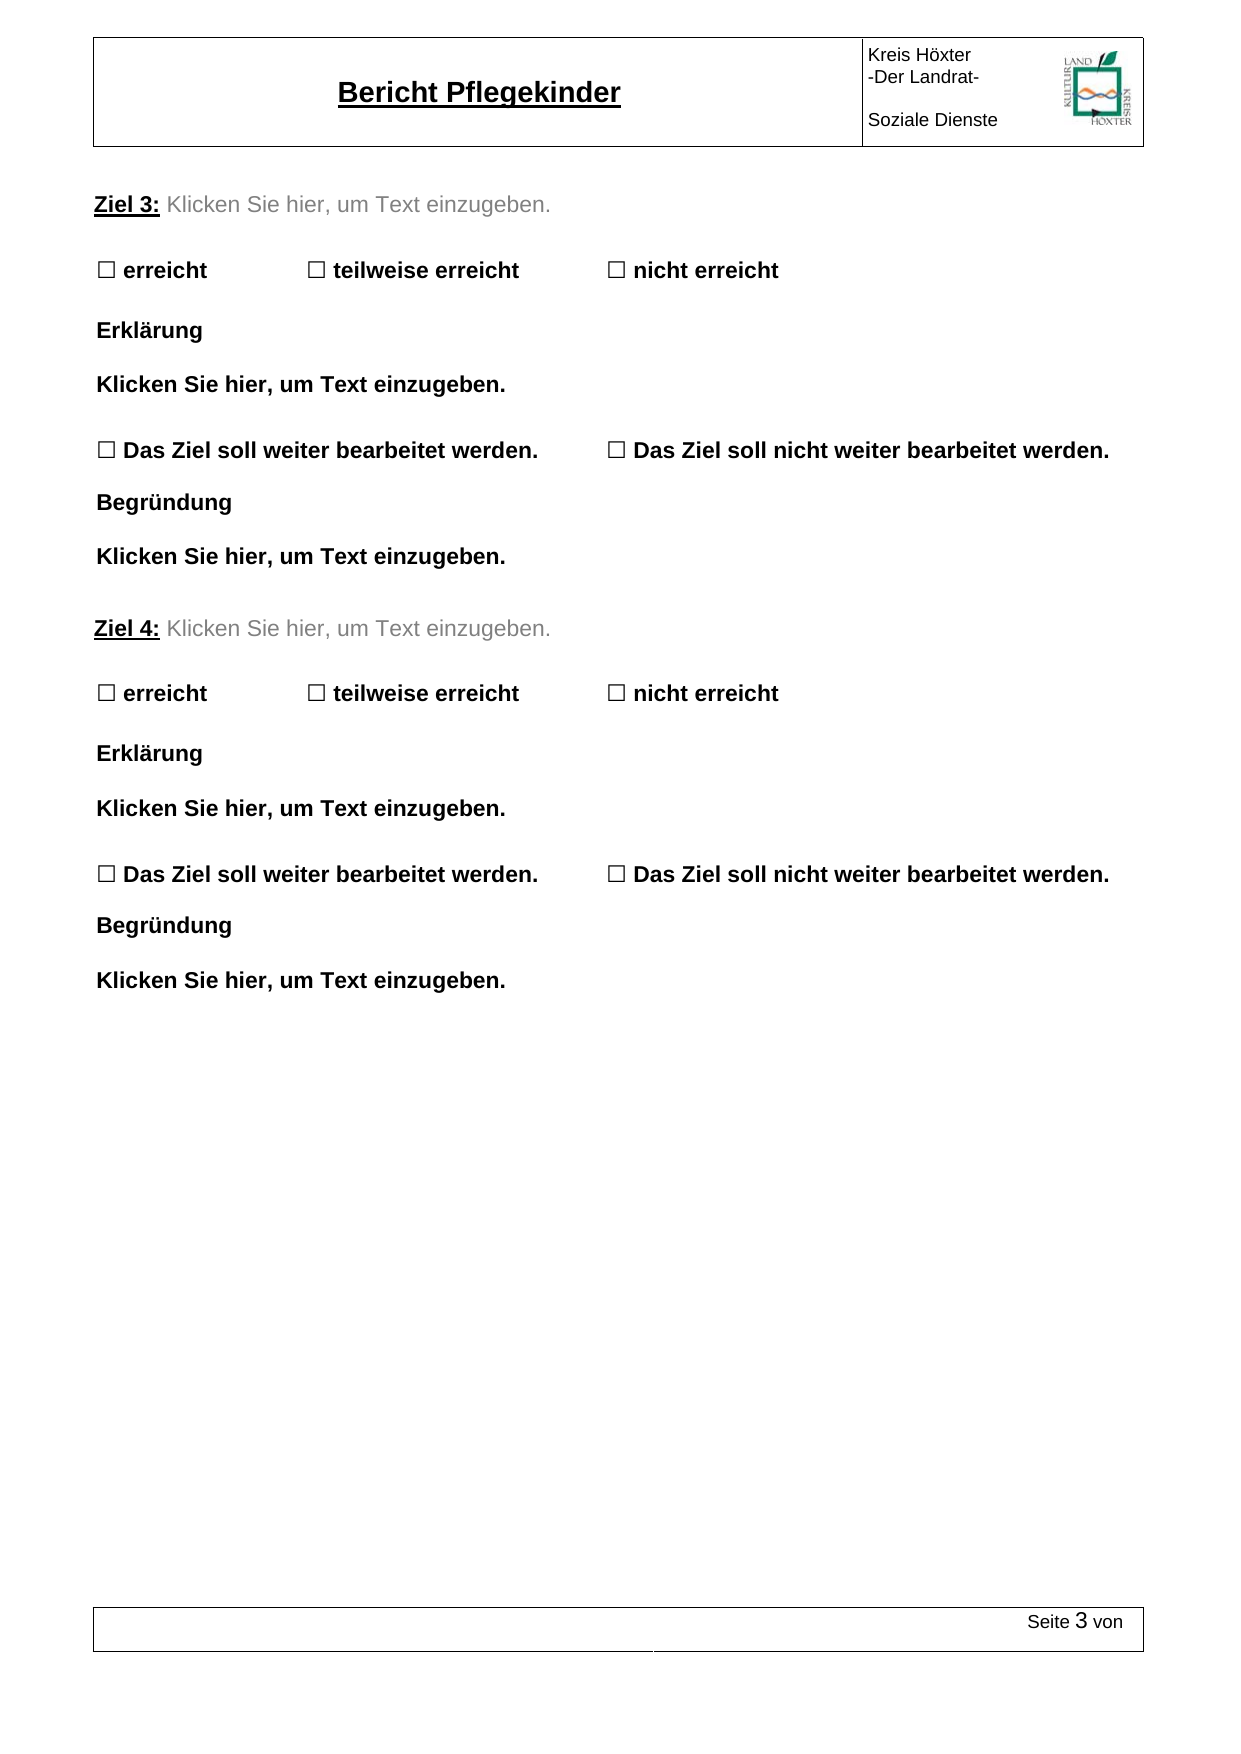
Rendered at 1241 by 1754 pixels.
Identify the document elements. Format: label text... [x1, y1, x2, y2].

text Das Ziel soll weiter bearbeitet werden. Das Ziel soll nicht weiter bearbeitet werden. [96, 858, 1157, 889]
text Das Ziel soll weiter bearbeitet werden. Das Ziel soll nicht weiter bearbeitet werden. [96, 434, 1157, 465]
text Erklärung [96, 317, 1157, 343]
picture [1064, 51, 1132, 125]
list Ziel 4: [94, 615, 954, 641]
text Begründung [96, 489, 1157, 515]
text Begründung [96, 912, 1157, 938]
list erreicht teilweise erreicht nicht erreicht [96, 677, 1159, 708]
list erreicht teilweise erreicht nicht erreicht [96, 254, 1159, 285]
list Ziel 3: [94, 191, 954, 218]
text Erklärung [96, 740, 1157, 767]
